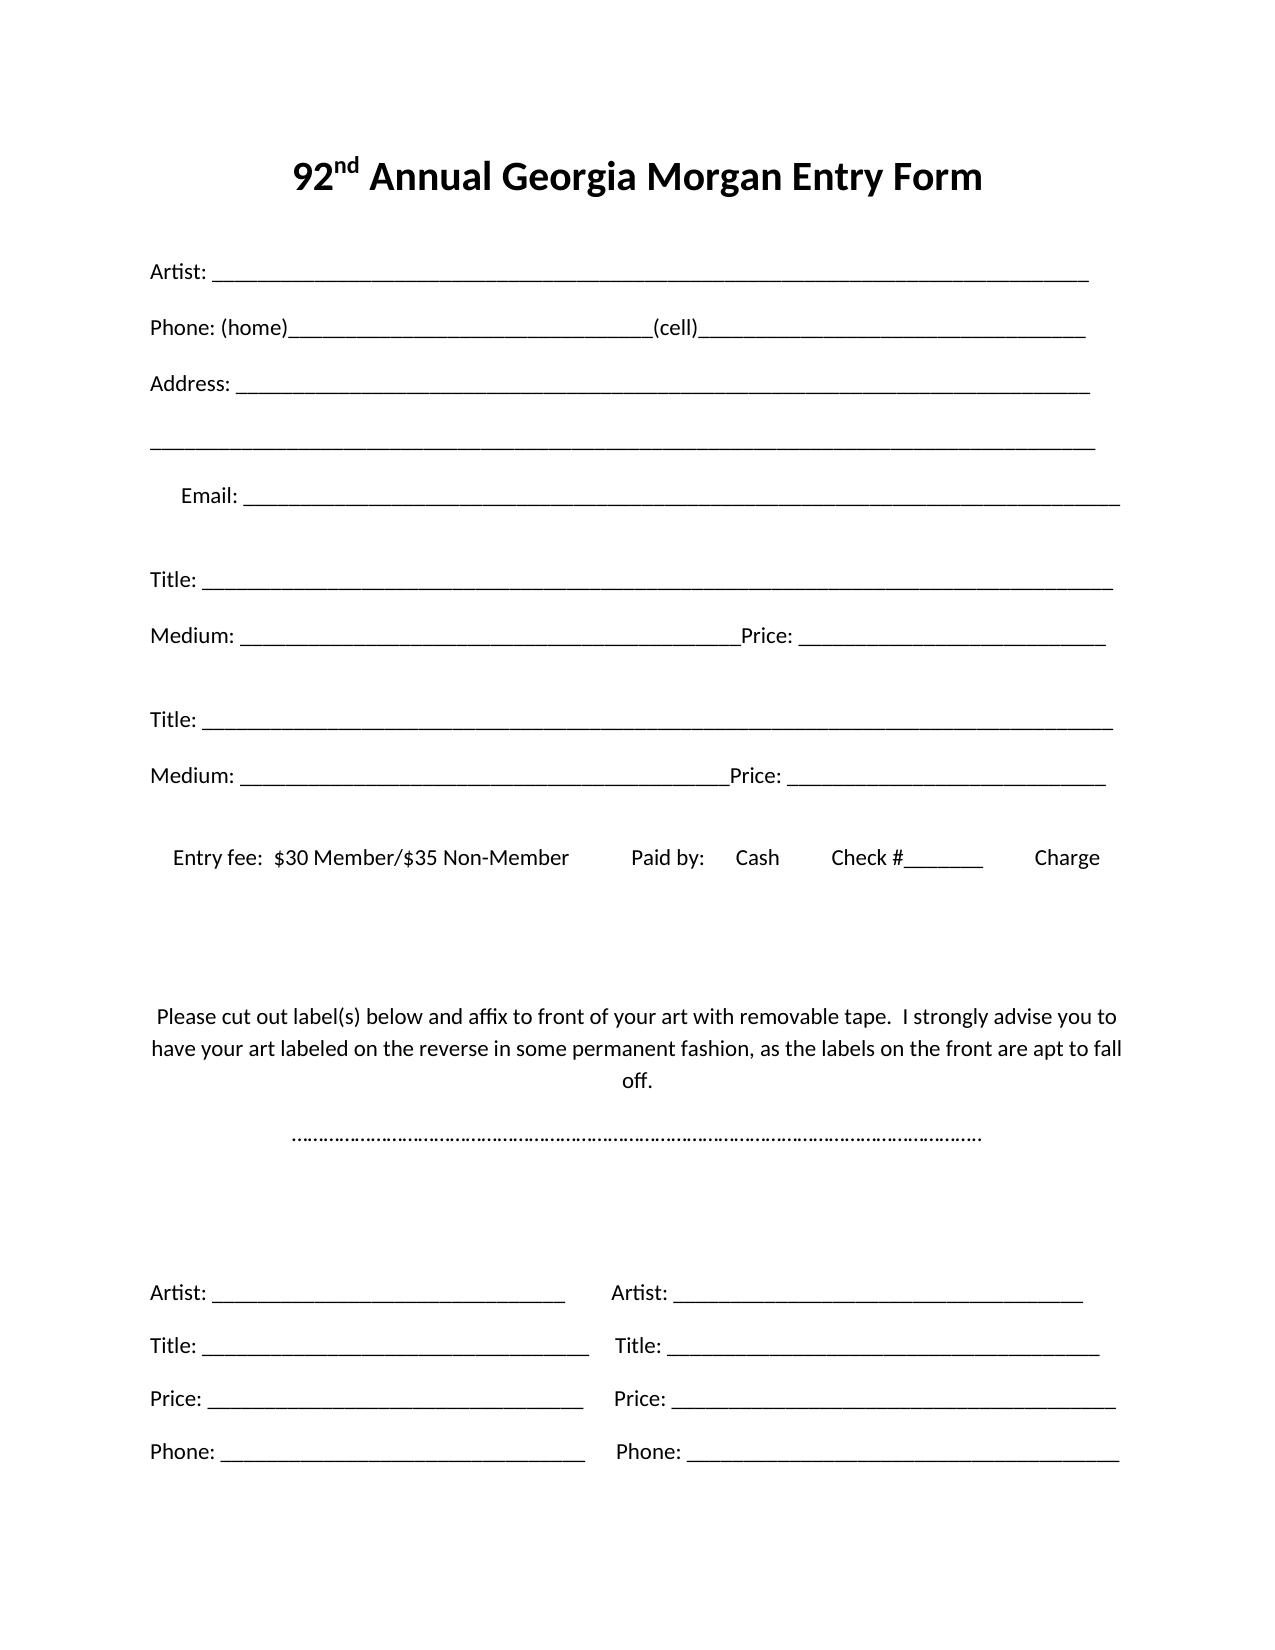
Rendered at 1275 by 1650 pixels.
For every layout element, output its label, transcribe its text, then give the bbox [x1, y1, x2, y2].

text ………………………………………………………………………………………………………………….. [150, 1119, 1125, 1147]
text Title: __________________________________ Title: ______________________________________ [150, 1331, 1125, 1359]
text Address: ___________________________________________________________________________ [150, 369, 1125, 397]
text Price: _________________________________ Price: _______________________________________ [150, 1384, 1125, 1412]
text Entry fee: $30 Member/$35 Non-Member Paid by: Cash Check #_______ Charge [150, 843, 1125, 871]
text Artist: _______________________________ Artist: ____________________________________ [150, 1278, 1125, 1306]
text ___________________________________________________________________________________ [150, 425, 1125, 453]
text Medium: ____________________________________________Price: ___________________________ [150, 622, 1125, 649]
text Title: ________________________________________________________________________________ [150, 706, 1125, 734]
text 92nd Annual Georgia Morgan Entry Form [150, 150, 1125, 201]
text Phone: ________________________________ Phone: ______________________________________ [150, 1437, 1125, 1465]
text Title: ________________________________________________________________________________ [150, 566, 1125, 593]
text Artist: _____________________________________________________________________________ [150, 257, 1125, 285]
text Email: _____________________________________________________________________________ [150, 481, 1125, 509]
text Please cut out label(s) below and affix to front of your art with removable tape. I strongly advise you to have your art labeled on the reverse in some permanent fashion, as the labels on the front are apt to fall off. [150, 1002, 1125, 1094]
text Medium: ___________________________________________Price: ____________________________ [150, 762, 1125, 790]
text Phone: (home)________________________________(cell)__________________________________ [150, 313, 1125, 341]
